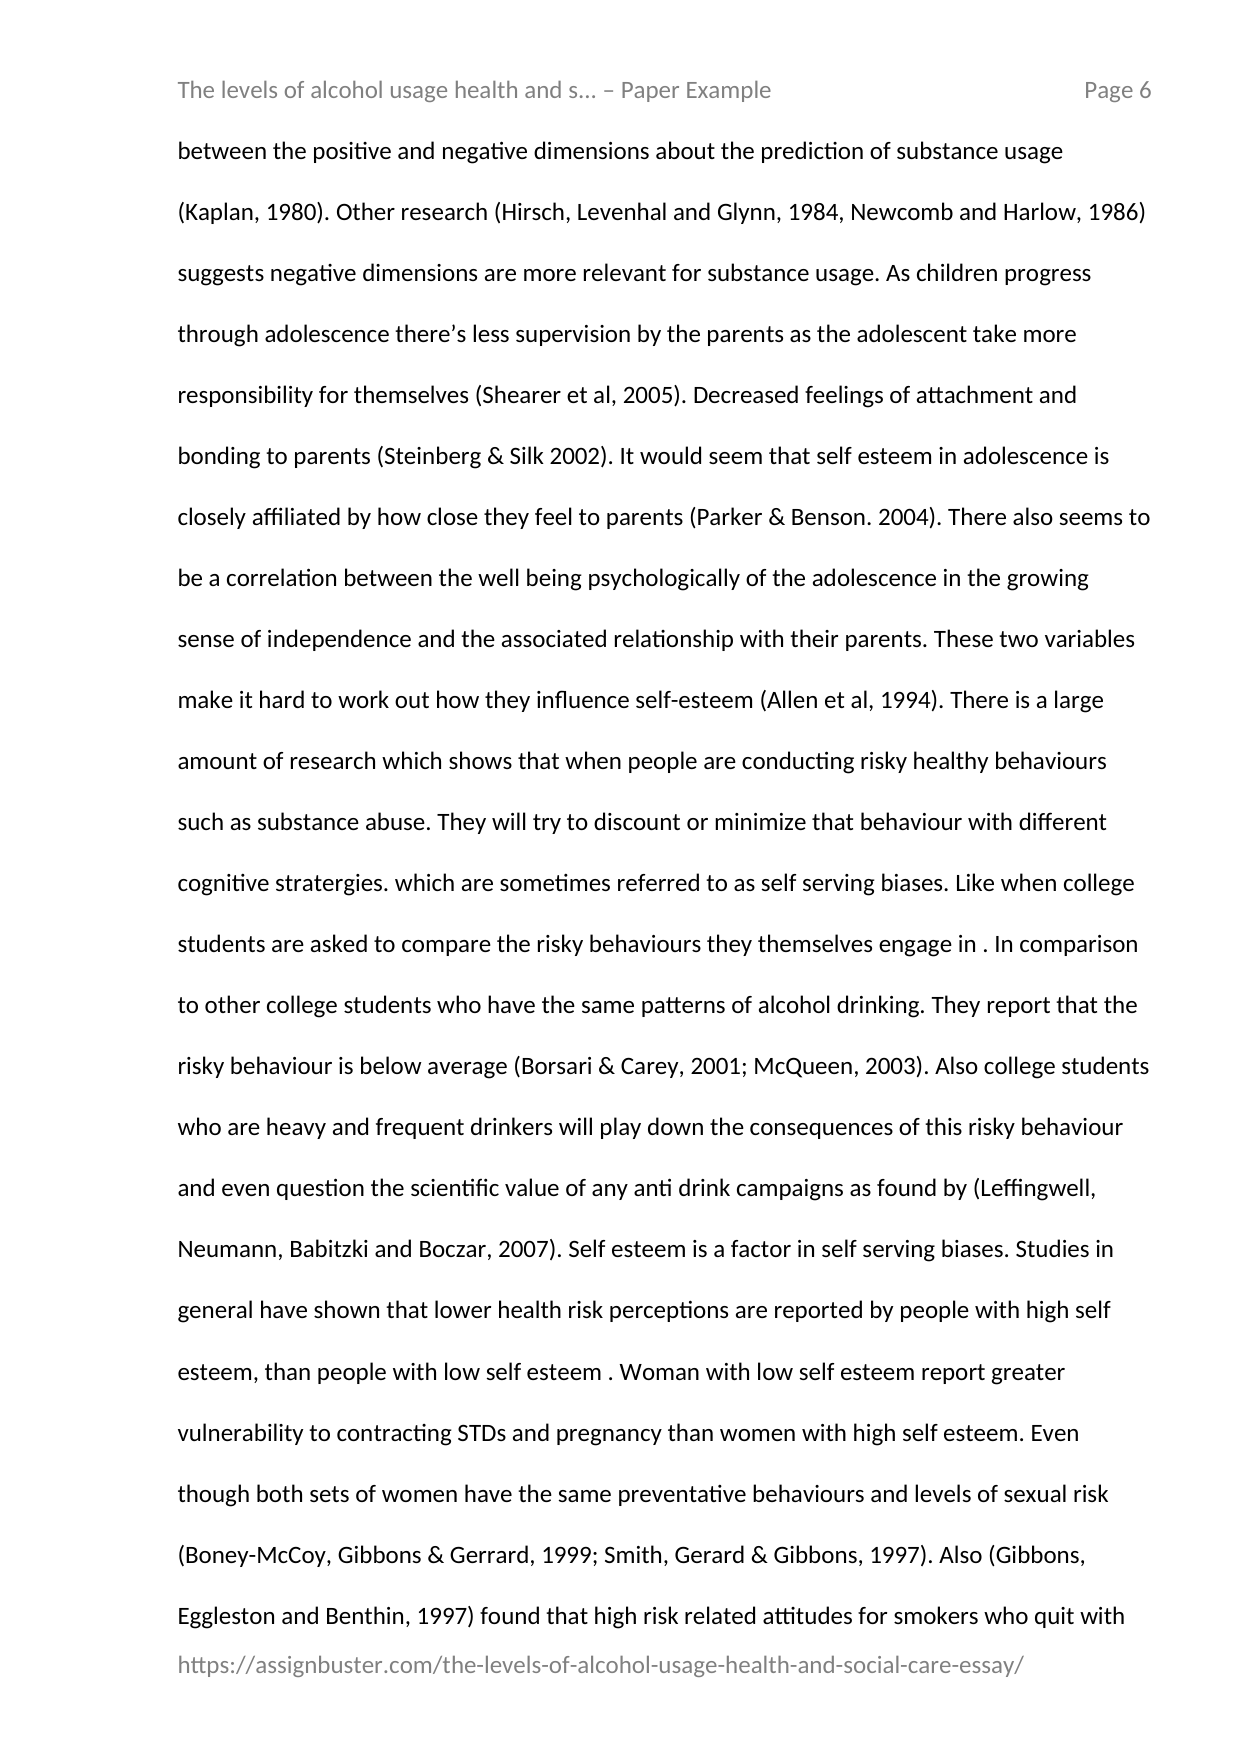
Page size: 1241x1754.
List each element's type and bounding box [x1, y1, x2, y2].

text [177, 135, 1152, 1630]
